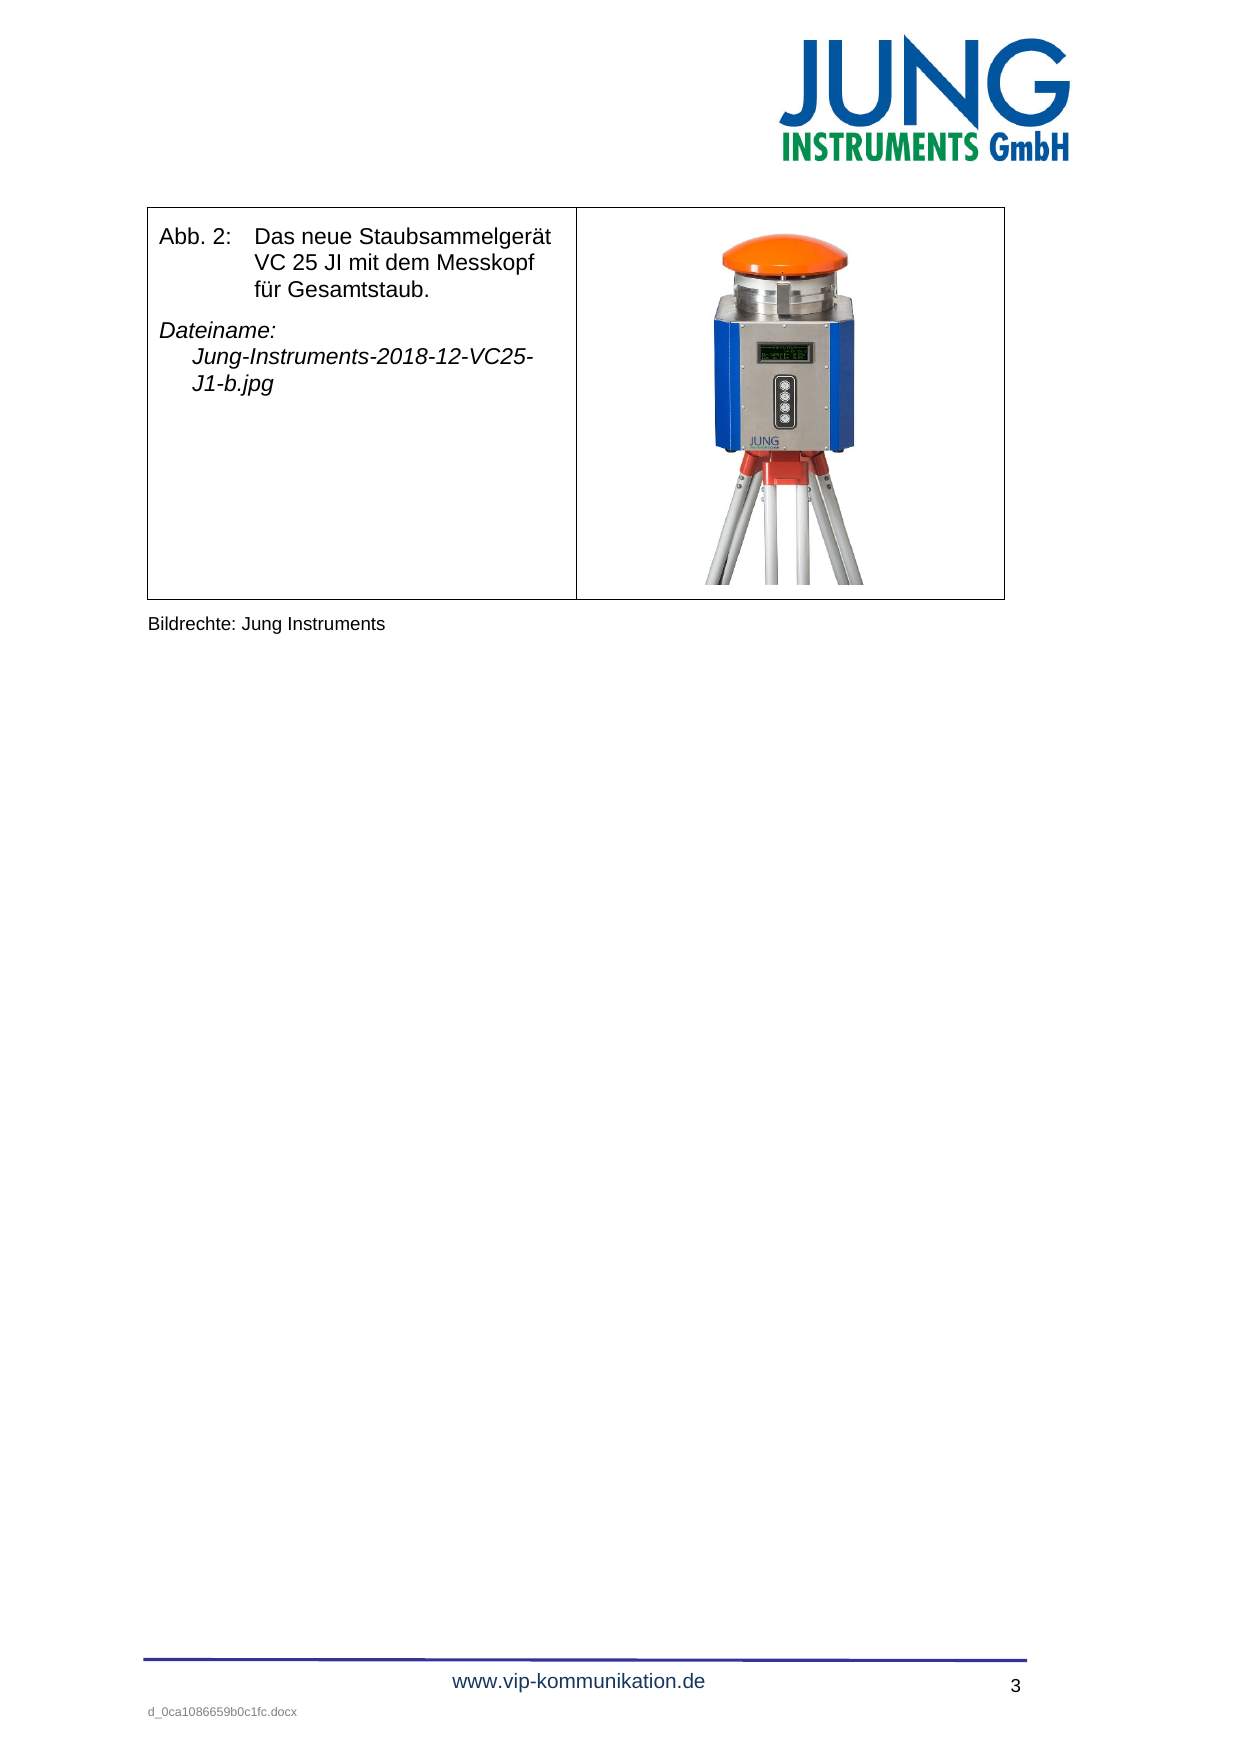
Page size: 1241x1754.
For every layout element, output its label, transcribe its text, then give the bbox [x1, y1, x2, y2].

picture [763, 7, 1090, 203]
picture [643, 222, 918, 585]
table_cell Abb. 2: Das neue Staubsammelgerät VC 25 JI mit dem Messkopf für Gesamtstaub. Dateiname: Jung-Instruments-2018-12-VC25-J1-b.jpg [148, 208, 576, 599]
table_cell [577, 208, 1004, 599]
text Bildrechte: Jung Instruments [148, 613, 901, 634]
